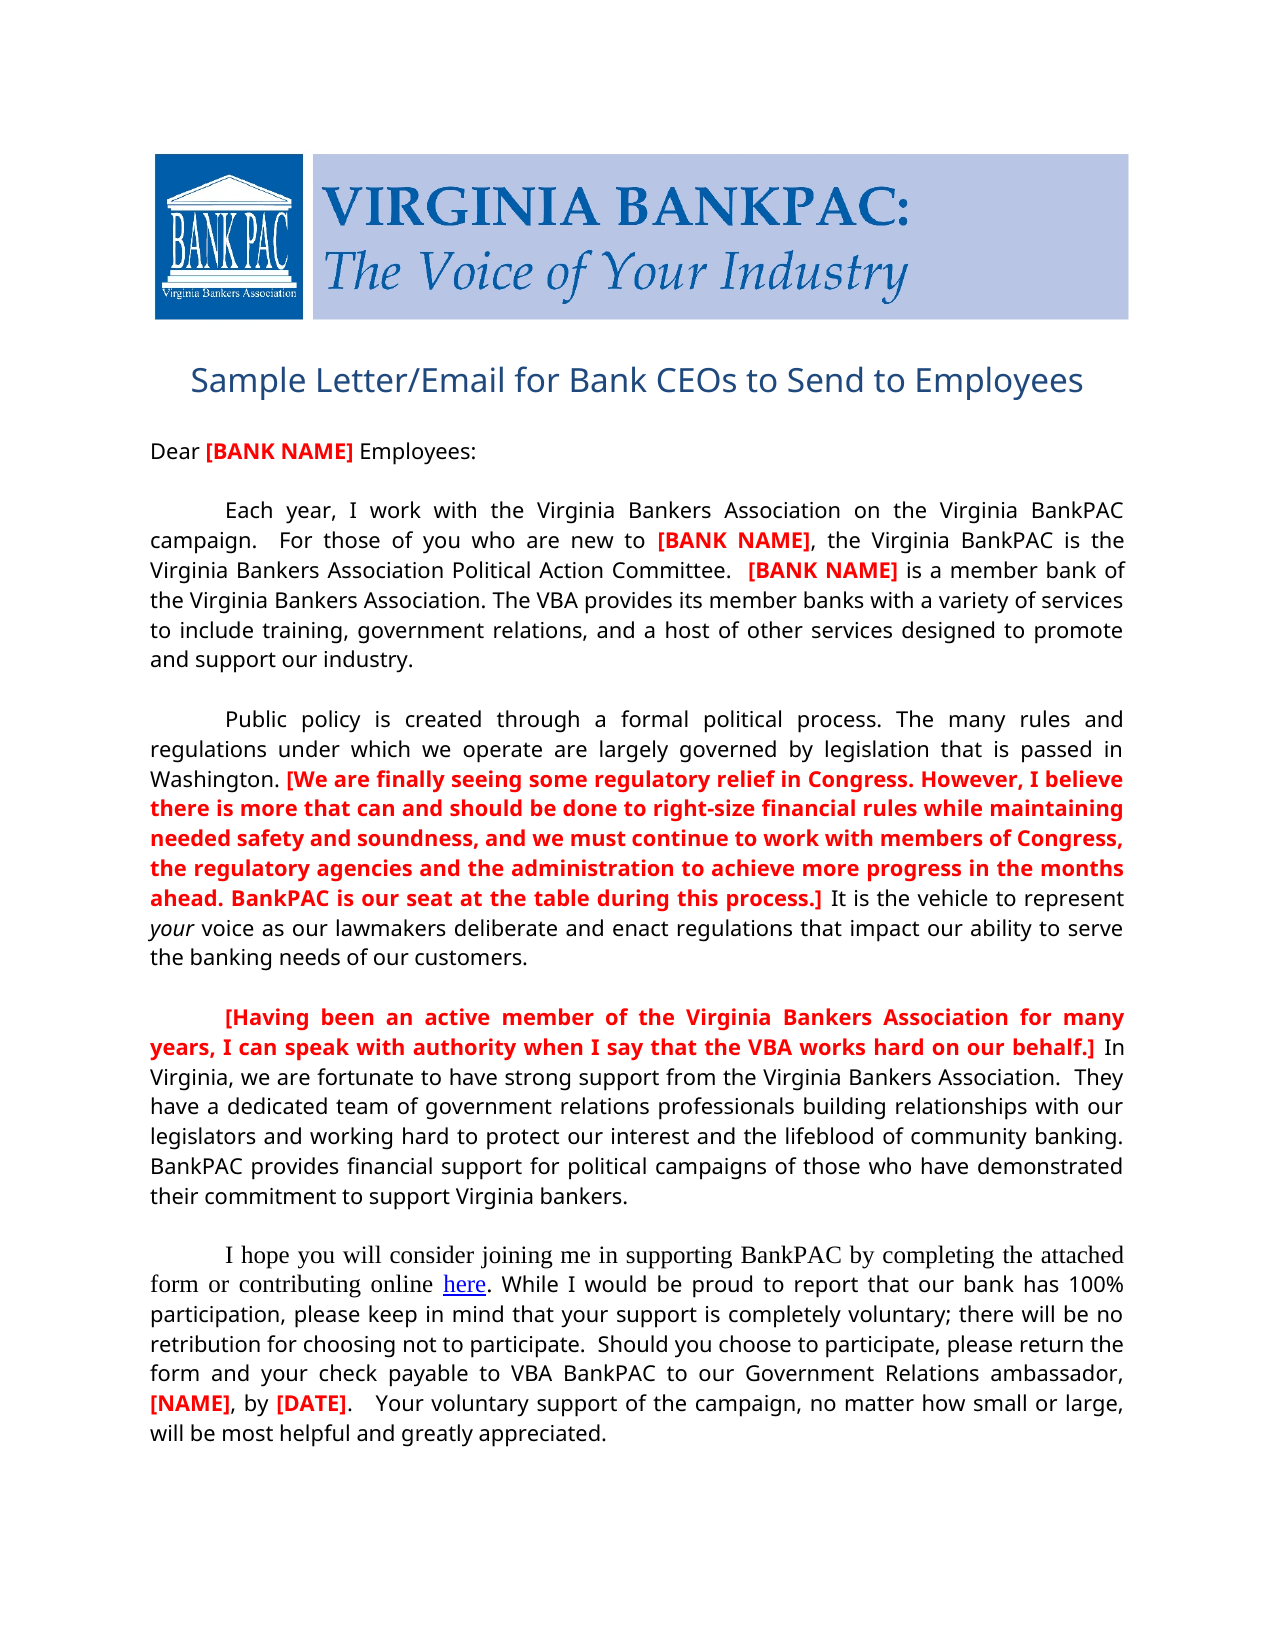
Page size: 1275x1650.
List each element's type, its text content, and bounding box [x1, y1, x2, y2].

text Sample Letter/Email for Bank CEOs to Send to Employees [150, 357, 1125, 402]
text Each year, I work with the Virginia Bankers Association on the Virginia BankPAC campaign. For those of you who are new to [BANK NAME], the Virginia BankPAC is the Virginia Bankers Association Political Action Committee. [BANK NAME] is a member bank of the Virginia Bankers Association. The VBA provides its member banks with a variety of services to include training, government relations, and a host of other services designed to promote and support our industry. [150, 496, 1125, 674]
text Public policy is created through a formal political process. The many rules and regulations under which we operate are largely governed by legislation that is passed in Washington. [We are finally seeing some regulatory relief in Congress. However, I believe there is more that can and should be done to right-size financial rules while maintaining needed safety and soundness, and we must continue to work with members of Congress, the regulatory agencies and the administration to achieve more progress in the months ahead. BankPAC is our seat at the table during this process.] It is the vehicle to represent your voice as our lawmakers deliberate and enact regulations that impact our ability to serve the banking needs of our customers. [150, 704, 1125, 972]
text I hope you will consider joining me in supporting BankPAC by completing the attached form or contributing online here. While I would be proud to report that our bank has 100% participation, please keep in mind that your support is completely voluntary; there will be no retribution for choosing not to participate. Should you choose to participate, please return the form and your check payable to VBA BankPAC to our Government Relations ambassador, [NAME], by [DATE]. Your voluntary support of the campaign, no matter how small or large, will be most helpful and greatly appreciated. [150, 1240, 1125, 1448]
text Dear [BANK NAME] Employees: [150, 436, 1125, 466]
picture [150, 150, 1133, 324]
text [Having been an active member of the Virginia Bankers Association for many years, I can speak with authority when I say that the VBA works hard on our behalf.] In Virginia, we are fortunate to have strong support from the Virginia Bankers Association. They have a dedicated team of government relations professionals building relationships with our legislators and working hard to protect our interest and the lifeblood of community banking. BankPAC provides financial support for political campaigns of those who have demonstrated their commitment to support Virginia bankers. [150, 1002, 1125, 1211]
